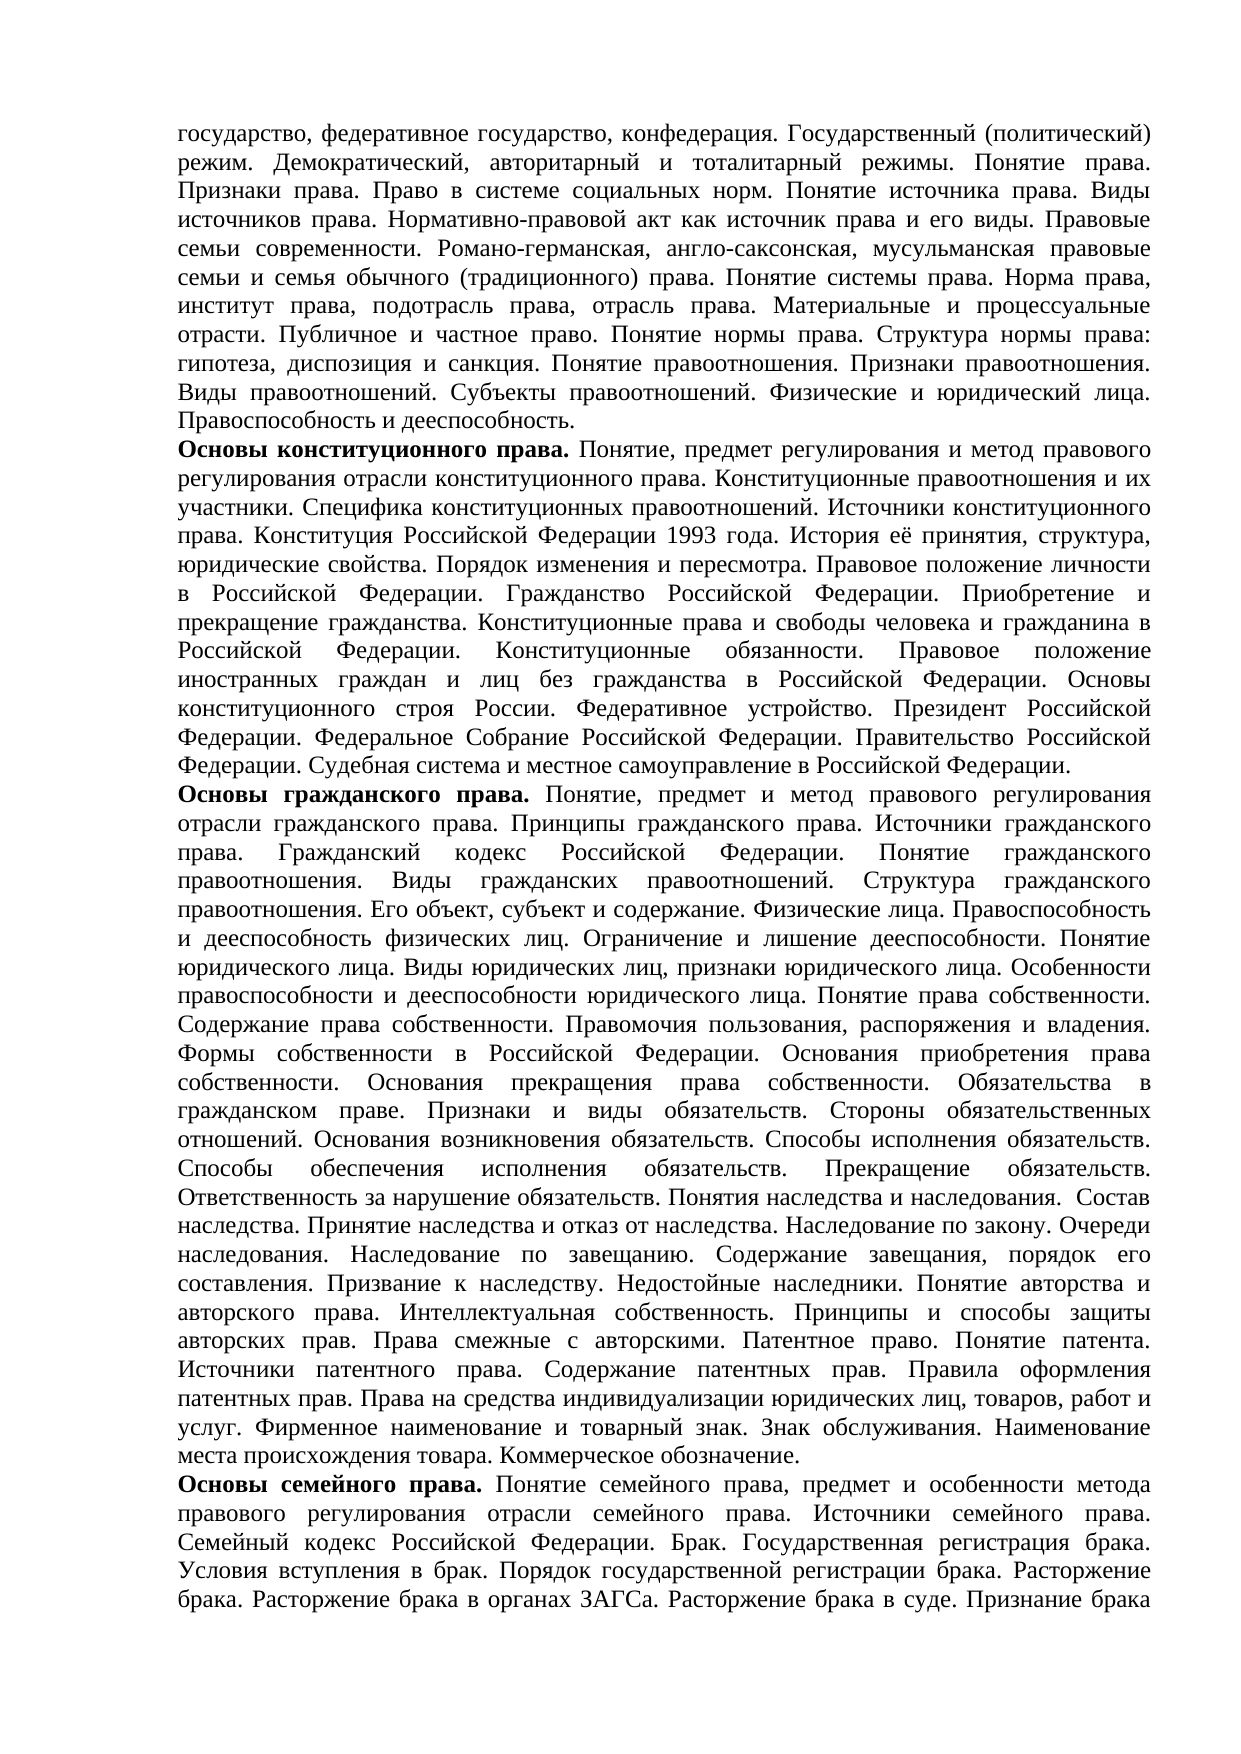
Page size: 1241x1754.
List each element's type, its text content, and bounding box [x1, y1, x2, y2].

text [177, 1469, 1152, 1613]
text Основы конституционного права. Понятие, предмет регулирования и метод правового регулирования отрасли конституционного права. Конституционные правоотношения и их участники. Специфика конституционных правоотношений. Источники конституционного права. Конституция Российской Федерации 1993 года. История её принятия, структура, юридические свойства. Порядок изменения и пересмотра. Правовое положение личности в Российской Федерации. Гражданство Российской Федерации. Приобретение и прекращение гражданства. Конституционные права и свободы человека и гражданина в Российской Федерации. Конституционные обязанности. Правовое положение иностранных граждан и лиц без гражданства в Российской Федерации. Основы конституционного строя России. Федеративное устройство. Президент Российской Федерации. Федеральное Собрание Российской Федерации. Правительство Российской Федерации. Судебная система и местное самоуправление в Российской Федерации. [177, 434, 1152, 779]
text Основы гражданского права. Понятие, предмет и метод правового регулирования отрасли гражданского права. Принципы гражданского права. Источники гражданского права. Гражданский кодекс Российской Федерации. Понятие гражданского правоотношения. Виды гражданских правоотношений. Структура гражданского правоотношения. Его объект, субъект и содержание. Физические лица. Правоспособность и дееспособность физических лиц. Ограничение и лишение дееспособности. Понятие юридического лица. Виды юридических лиц, признаки юридического лица. Особенности правоспособности и дееспособности юридического лица. Понятие права собственности. Содержание права собственности. Правомочия пользования, распоряжения и владения. Формы собственности в Российской Федерации. Основания приобретения права собственности. Основания прекращения права собственности. Обязательства в гражданском праве. Признаки и виды обязательств. Стороны обязательственных отношений. Основания возникновения обязательств. Способы исполнения обязательств. Способы обеспечения исполнения обязательств. Прекращение обязательств. Ответственность за нарушение обязательств. Понятия наследства и наследования. Состав наследства. Принятие наследства и отказ от наследства. Наследование по закону. Очереди наследования. Наследование по завещанию. Содержание завещания, порядок его составления. Призвание к наследству. Недостойные наследники. Понятие авторства и авторского права. Интеллектуальная собственность. Принципы и способы защиты авторских прав. Права смежные с авторскими. Патентное право. Понятие патента. Источники патентного права. Содержание патентных прав. Правила оформления патентных прав. Права на средства индивидуализации юридических лиц, товаров, работ и услуг. Фирменное наименование и товарный знак. Знак обслуживания. Наименование места происхождения товара. Коммерческое обозначение. [177, 779, 1152, 1469]
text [177, 118, 1152, 434]
